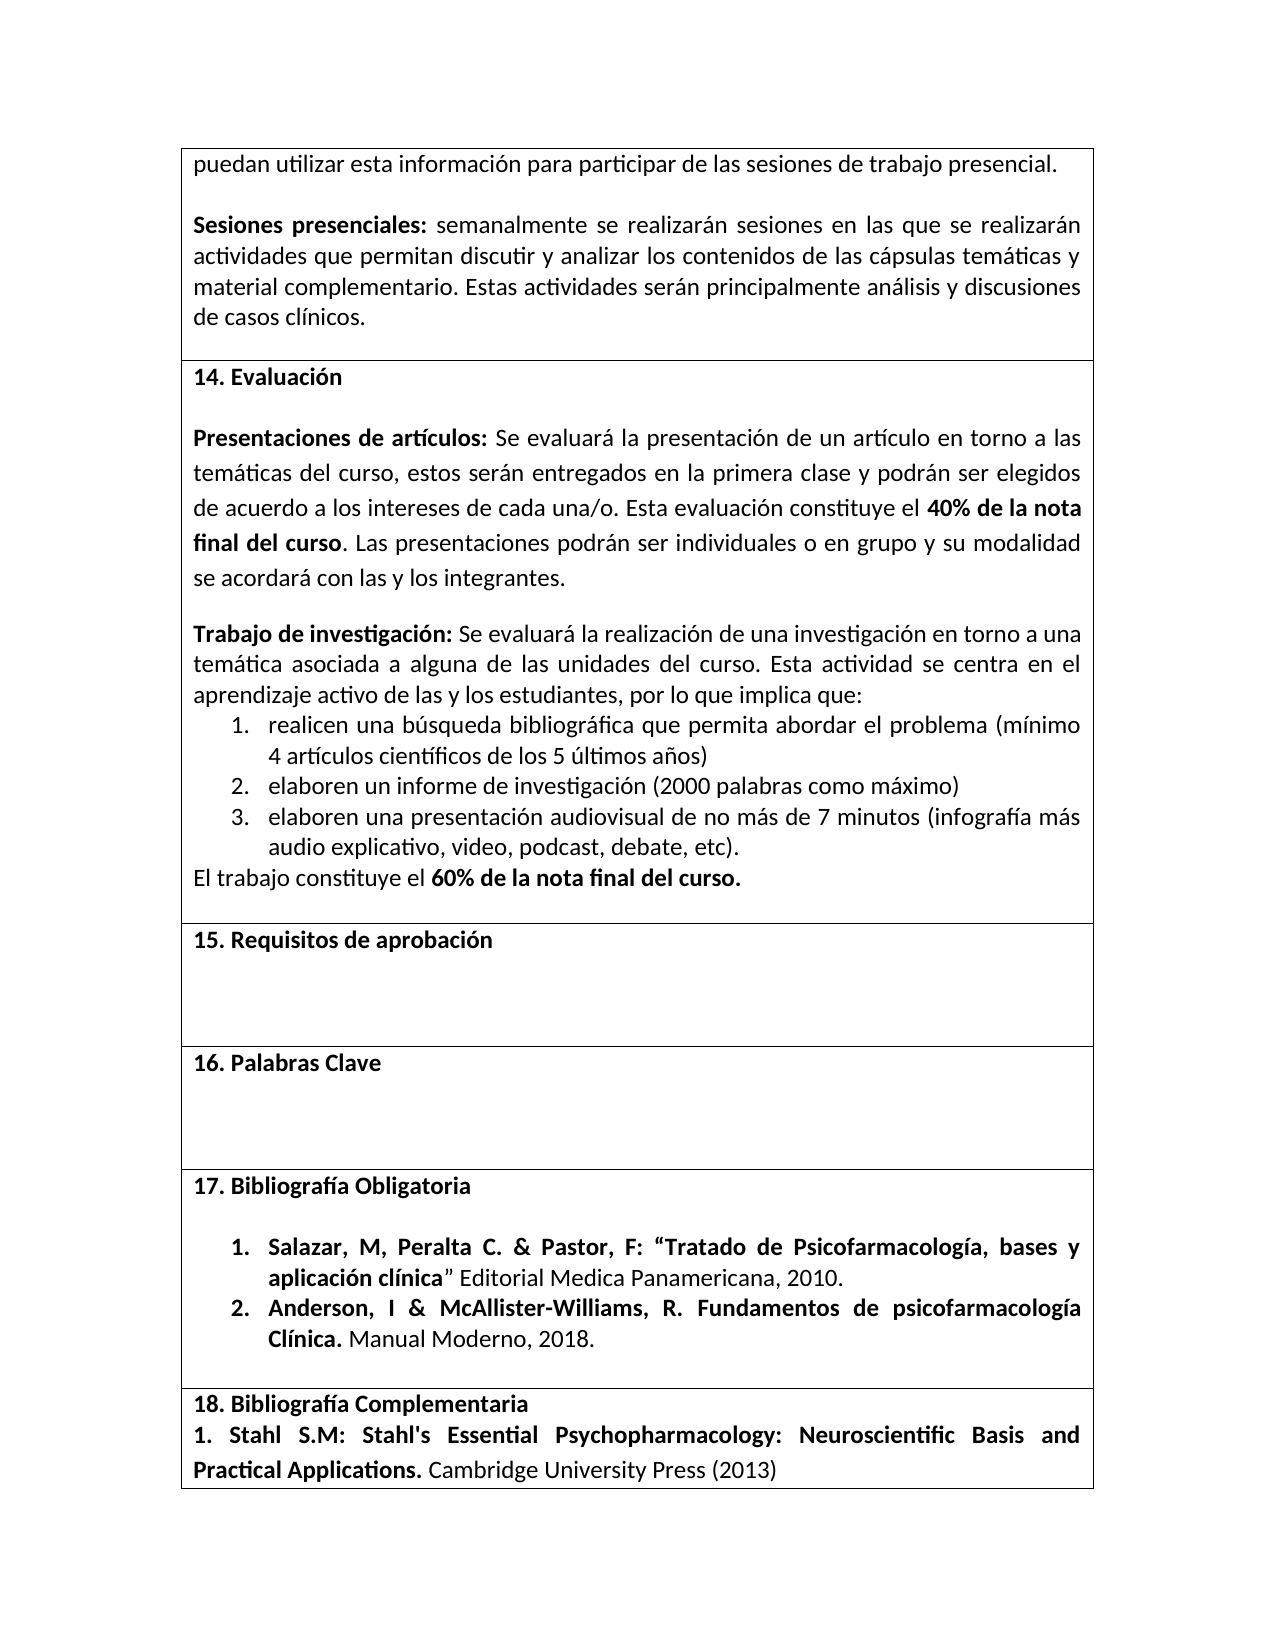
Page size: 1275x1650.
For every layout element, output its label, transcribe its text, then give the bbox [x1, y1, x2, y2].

table_cell 17. Bibliografía Obligatoria Salazar, M, Peralta C. & Pastor, F: “Tratado de Psicofarmacología, bases y aplicación clínica” Editorial Medica Panamericana, 2010. Anderson, I & McAllister-Williams, R. Fundamentos de psicofarmacología Clínica. Manual Moderno, 2018. [182, 1170, 1093, 1387]
table_cell 14. Evaluación Presentaciones de artículos: Se evaluará la presentación de un artículo en torno a las temáticas del curso, estos serán entregados en la primera clase y podrán ser elegidos de acuerdo a los intereses de cada una/o. Esta evaluación constituye el 40% de la nota final del curso. Las presentaciones podrán ser individuales o en grupo y su modalidad se acordará con las y los integrantes. Trabajo de investigación: Se evaluará la realización de una investigación en torno a una temática asociada a alguna de las unidades del curso. Esta actividad se centra en el aprendizaje activo de las y los estudiantes, por lo que implica que: realicen una búsqueda bibliográfica que permita abordar el problema (mínimo 4 artículos científicos de los 5 últimos años) elaboren un informe de investigación (2000 palabras como máximo) elaboren una presentación audiovisual de no más de 7 minutos (infografía más audio explicativo, video, podcast, debate, etc). El trabajo constituye el 60% de la nota final del curso. [182, 361, 1093, 923]
table_cell 16. Palabras Clave [182, 1047, 1093, 1169]
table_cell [182, 149, 1093, 360]
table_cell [182, 1389, 1093, 1488]
table_cell 15. Requisitos de aprobación [182, 924, 1093, 1046]
